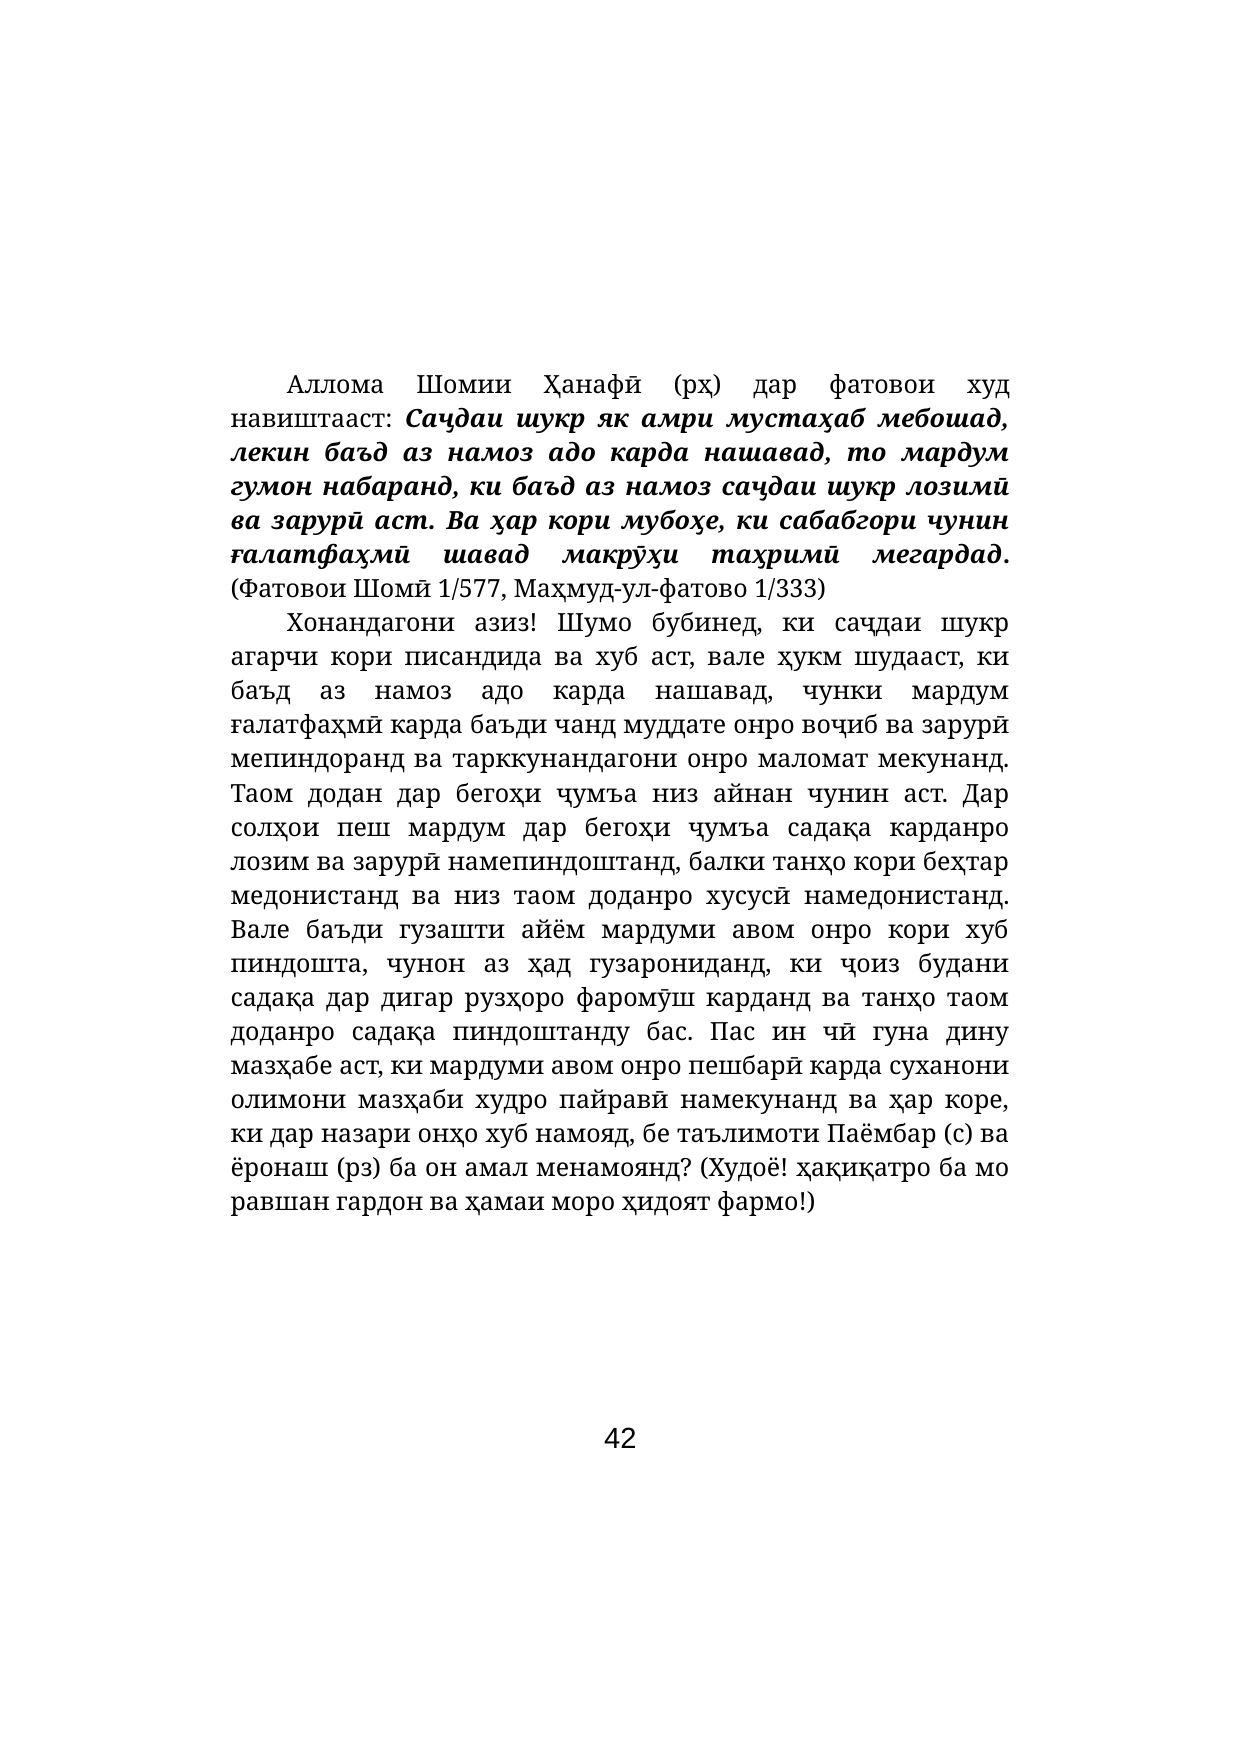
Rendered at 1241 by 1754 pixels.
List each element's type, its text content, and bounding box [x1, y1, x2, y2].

text Хонандагони азиз! Шумо бубинед, ки саҷдаи шукр агарчи кори писандида ва хуб аст, вале ҳукм шудааст, ки баъд аз намоз адо карда нашавад, чунки мардум ғалатфаҳмӣ карда баъди чанд муддате онро воҷиб ва зарурӣ мепиндоранд ва тарккунандагони онро маломат мекунанд. Таом додан дар бегоҳи ҷумъа низ айнан чунин аст. Дар солҳои пеш мардум дар бегоҳи ҷумъа садақа карданро лозим ва зарурӣ намепиндоштанд, балки танҳо кори беҳтар медонистанд ва низ таом доданро хусусӣ намедонистанд. Вале баъди гузашти айём мардуми авом онро кори хуб пиндошта, чунон аз ҳад гузарониданд, ки ҷоиз будани садақа дар дигар рузҳоро фаромӯш карданд ва танҳо таом доданро садақа пиндоштанду бас. Пас ин чӣ гуна дину мазҳабе аст, ки мардуми авом онро пешбарӣ карда суханони олимони мазҳаби худро пайравӣ намекунанд ва ҳар коре, ки дар назари онҳо хуб намояд, бе таълимоти Паёмбар (с) ва ёронаш (рз) ба он амал менамоянд? (Худоё! ҳақиқатро ба мо равшан гардон ва ҳамаи моро ҳидоят фармо!) [230, 605, 1010, 1218]
text Аллома Шомии Ҳанафӣ (рҳ) дар фатовои худ навиштааст: Саҷдаи шукр як амри мустаҳаб мебошад, лекин баъд аз намоз адо карда нашавад, то мардум гумон набаранд, ки баъд аз намоз саҷдаи шукр лозимӣ ва зарурӣ аст. Ва ҳар кори мубоҳе, ки сабабгори чунин ғалатфаҳмӣ шавад макрӯҳи таҳримӣ мегардад. (Фатовои Шомӣ 1/577, Маҳмуд-ул-фатово 1/333) [230, 366, 1010, 605]
